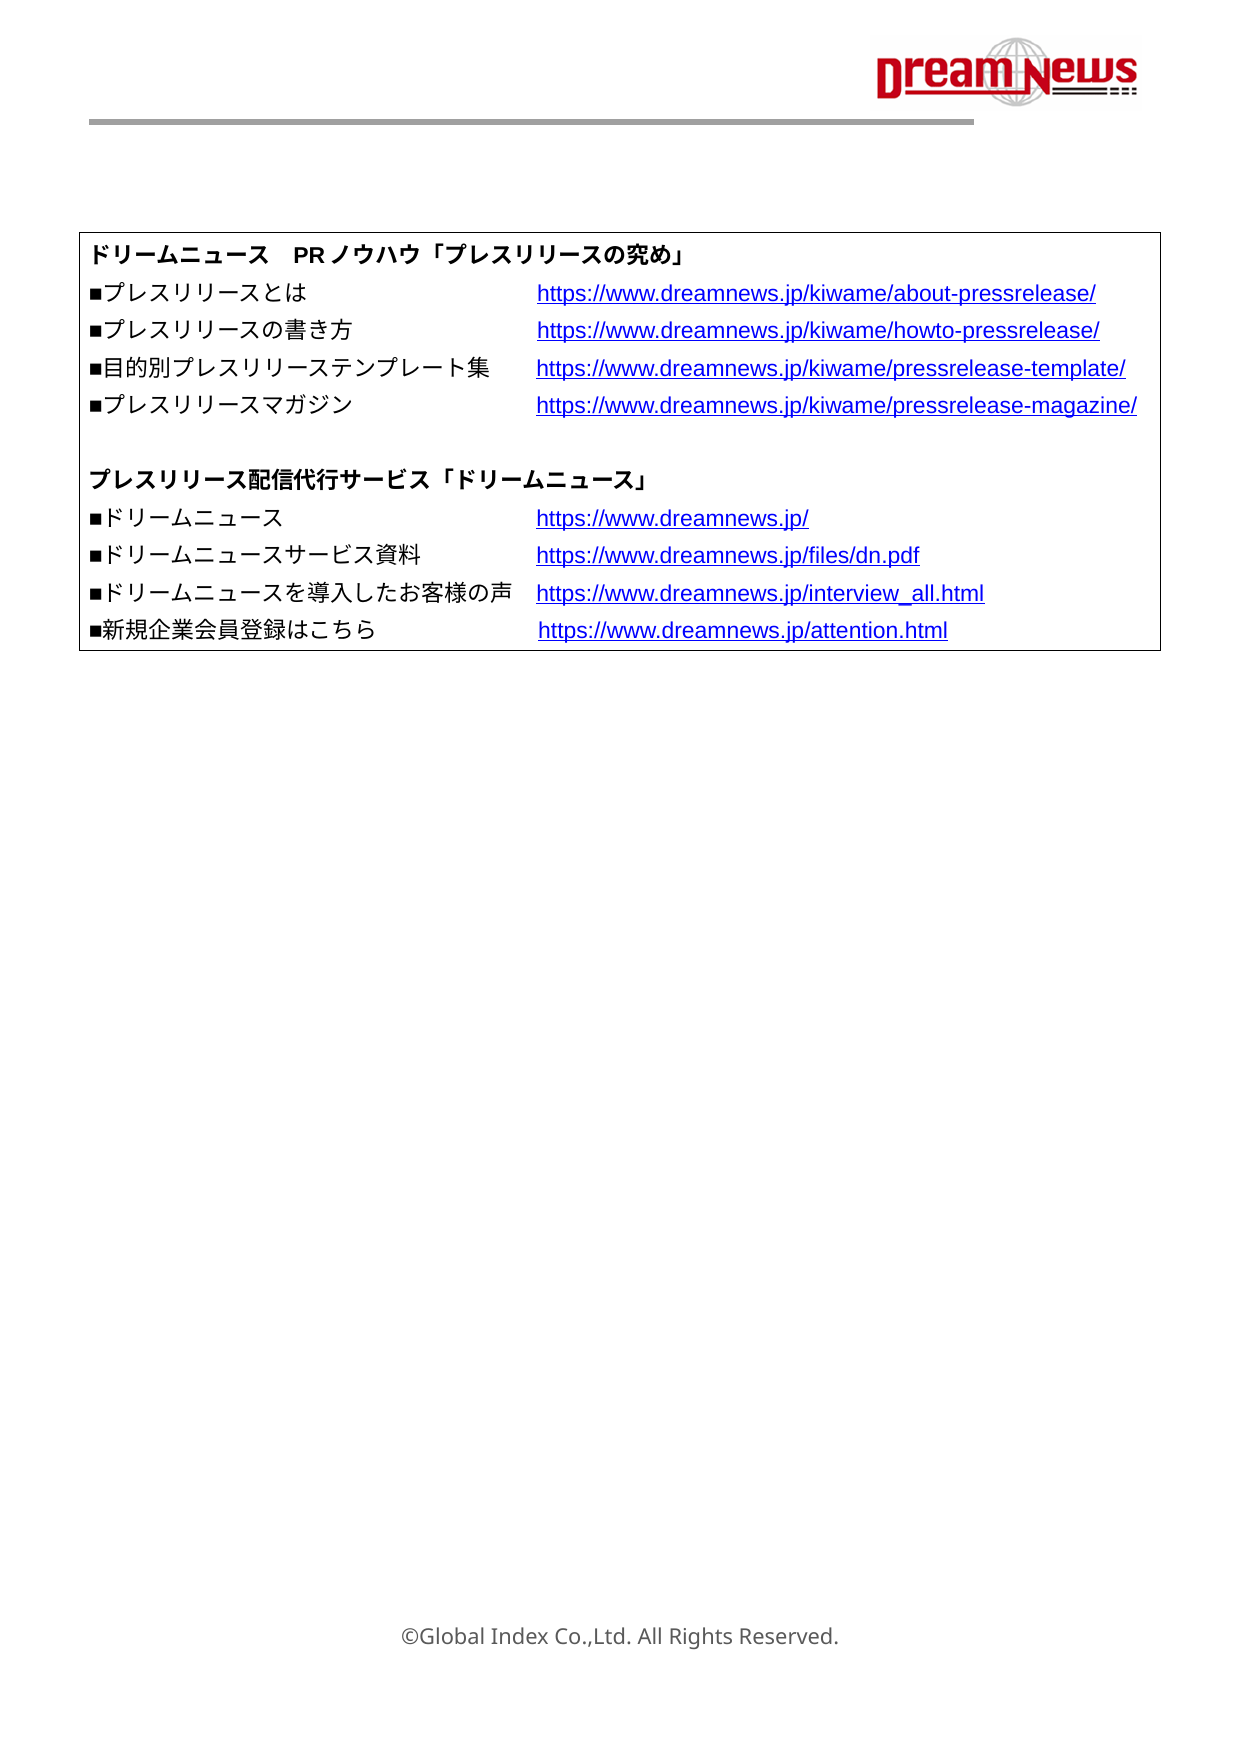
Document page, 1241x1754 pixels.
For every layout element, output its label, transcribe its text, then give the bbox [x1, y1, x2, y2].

text ■プレスリリースマガジン https://www.dreamnews.jp/kiwame/pressrelease-magazine/ [89, 385, 1152, 423]
text ■目的別プレスリリーステンプレート集 https://www.dreamnews.jp/kiwame/pressrelease-template/ [89, 348, 1152, 385]
text ■プレスリリースの書き方 https://www.dreamnews.jp/kiwame/howto-pressrelease/ [89, 310, 1152, 348]
picture [870, 35, 1143, 111]
text ■ドリームニュースを導入したお客様の声 https://www.dreamnews.jp/interview_all.html [89, 573, 1152, 607]
text ■ドリームニュース https://www.dreamnews.jp/ [89, 498, 1152, 535]
text プレスリリース配信代行サービス「ドリームニュース」 [89, 460, 1152, 498]
text ■プレスリリースとは https://www.dreamnews.jp/kiwame/about-pressrelease/ [89, 273, 1152, 310]
text ■ドリームニュースサービス資料 https://www.dreamnews.jp/files/dn.pdf [89, 535, 1152, 573]
text ドリームニュース PRノウハウ「プレスリリースの究め」 [80, 233, 1160, 273]
text ■新規企業会員登録はこちら https://www.dreamnews.jp/attention.html [80, 607, 1160, 650]
